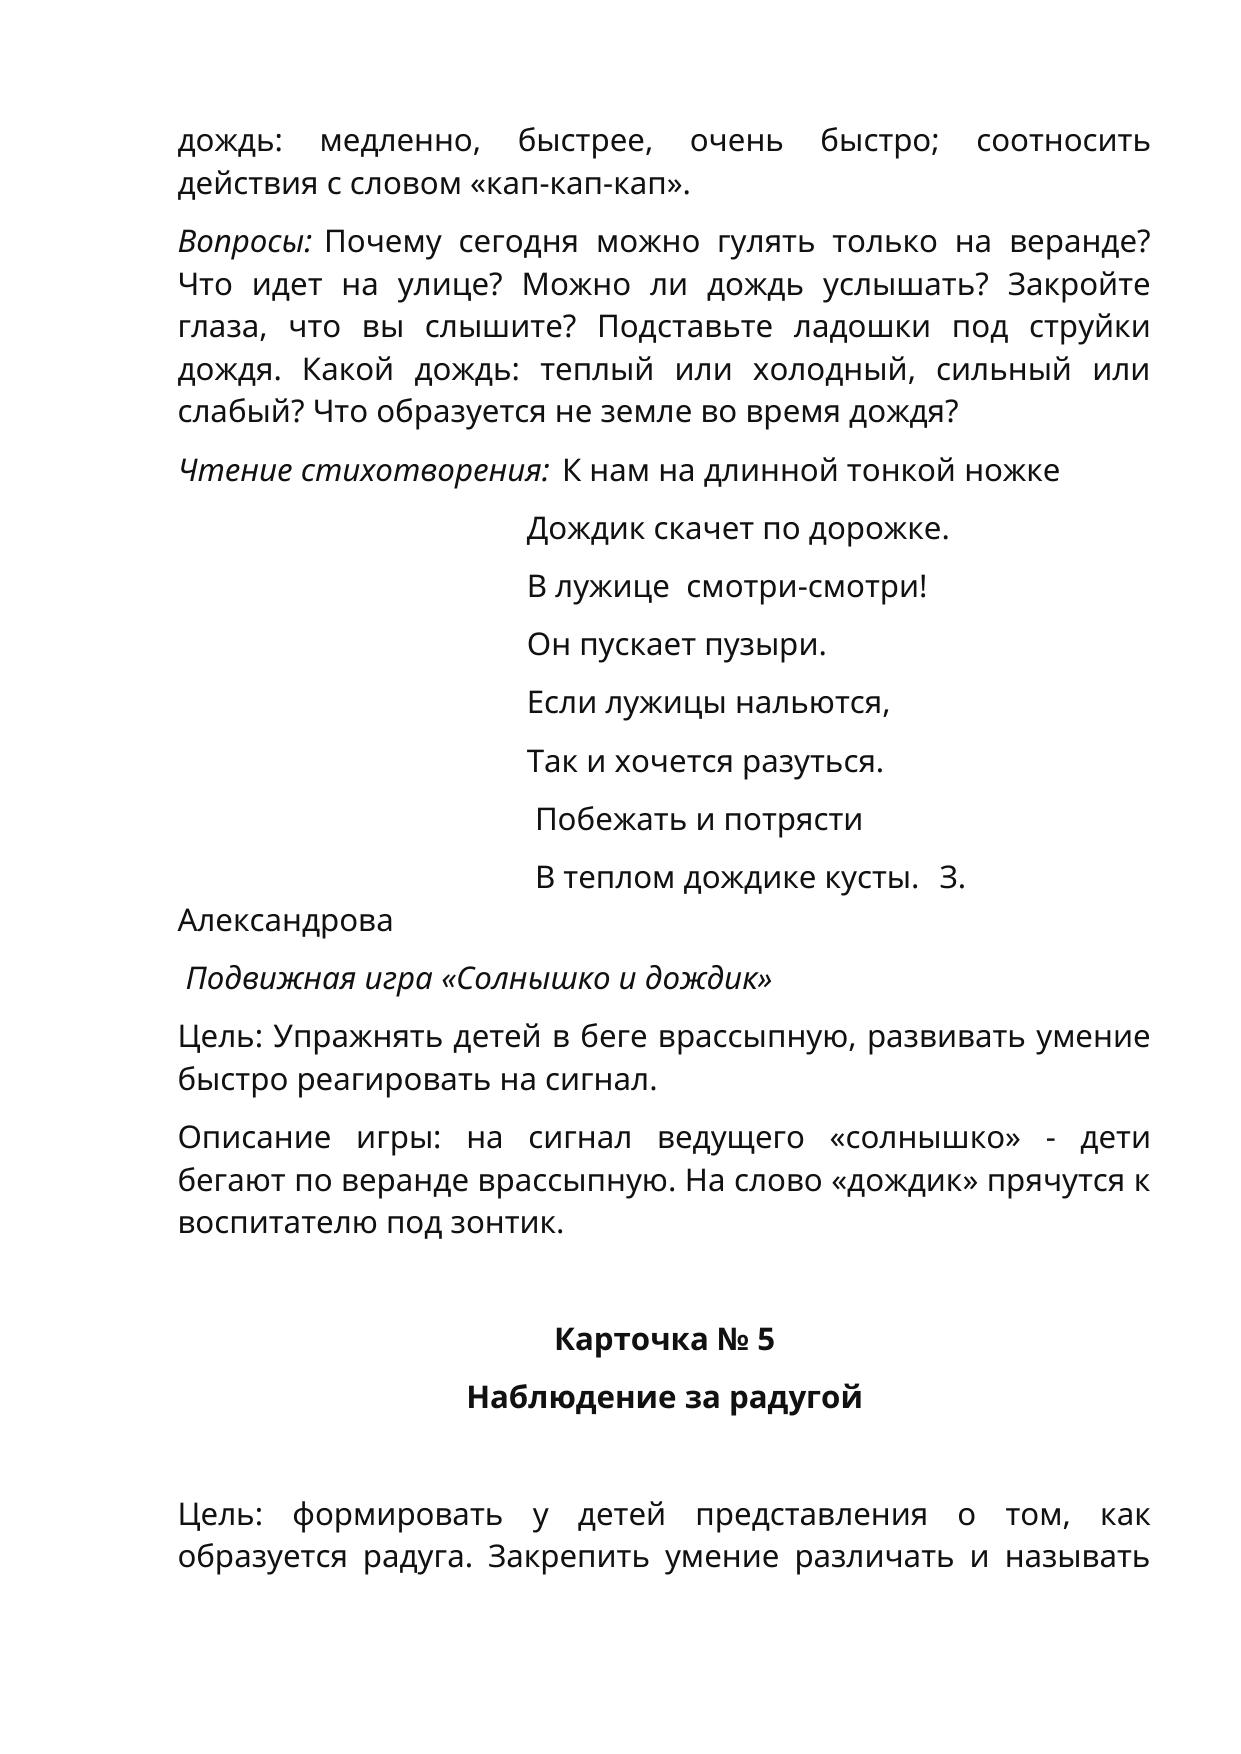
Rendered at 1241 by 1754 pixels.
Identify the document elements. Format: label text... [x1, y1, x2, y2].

text Подвижная игра «Солнышко и дождик» [177, 956, 1152, 999]
text Описание игры: на сигнал ведущего «солнышко» - дети бегают по веранде врассыпную. На слово «дождик» прячутся к воспитателю под зонтик. [177, 1115, 1152, 1243]
text Карточка № 5 [177, 1317, 1152, 1359]
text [177, 118, 1152, 203]
text Побежать и потрясти [177, 797, 1152, 839]
text Чтение стихотворения: К нам на длинной тонкой ножке [177, 448, 1152, 490]
text Он пускает пузыри. [177, 622, 1152, 665]
text Если лужицы нальются, [177, 681, 1152, 723]
text В лужице смотри-смотри! [177, 564, 1152, 607]
text Наблюдение за радугой [177, 1375, 1152, 1418]
text Вопросы: Почему сегодня можно гулять только на веранде? Что идет на улице? Можно ли дождь услышать? Закройте глаза, что вы слышите? Подставьте ладошки под струйки дождя. Какой дождь: теплый или холодный, сильный или слабый? Что образуется не земле во время дождя? [177, 219, 1152, 432]
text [177, 1491, 1152, 1577]
text Так и хочется разуться. [177, 739, 1152, 781]
text Цель: Упражнять детей в беге врассыпную, развивать умение быстро реагировать на сигнал. [177, 1014, 1152, 1099]
text Дождик скачет по дорожке. [177, 506, 1152, 548]
text В теплом дождике кусты. З. Александрова [177, 855, 1152, 940]
